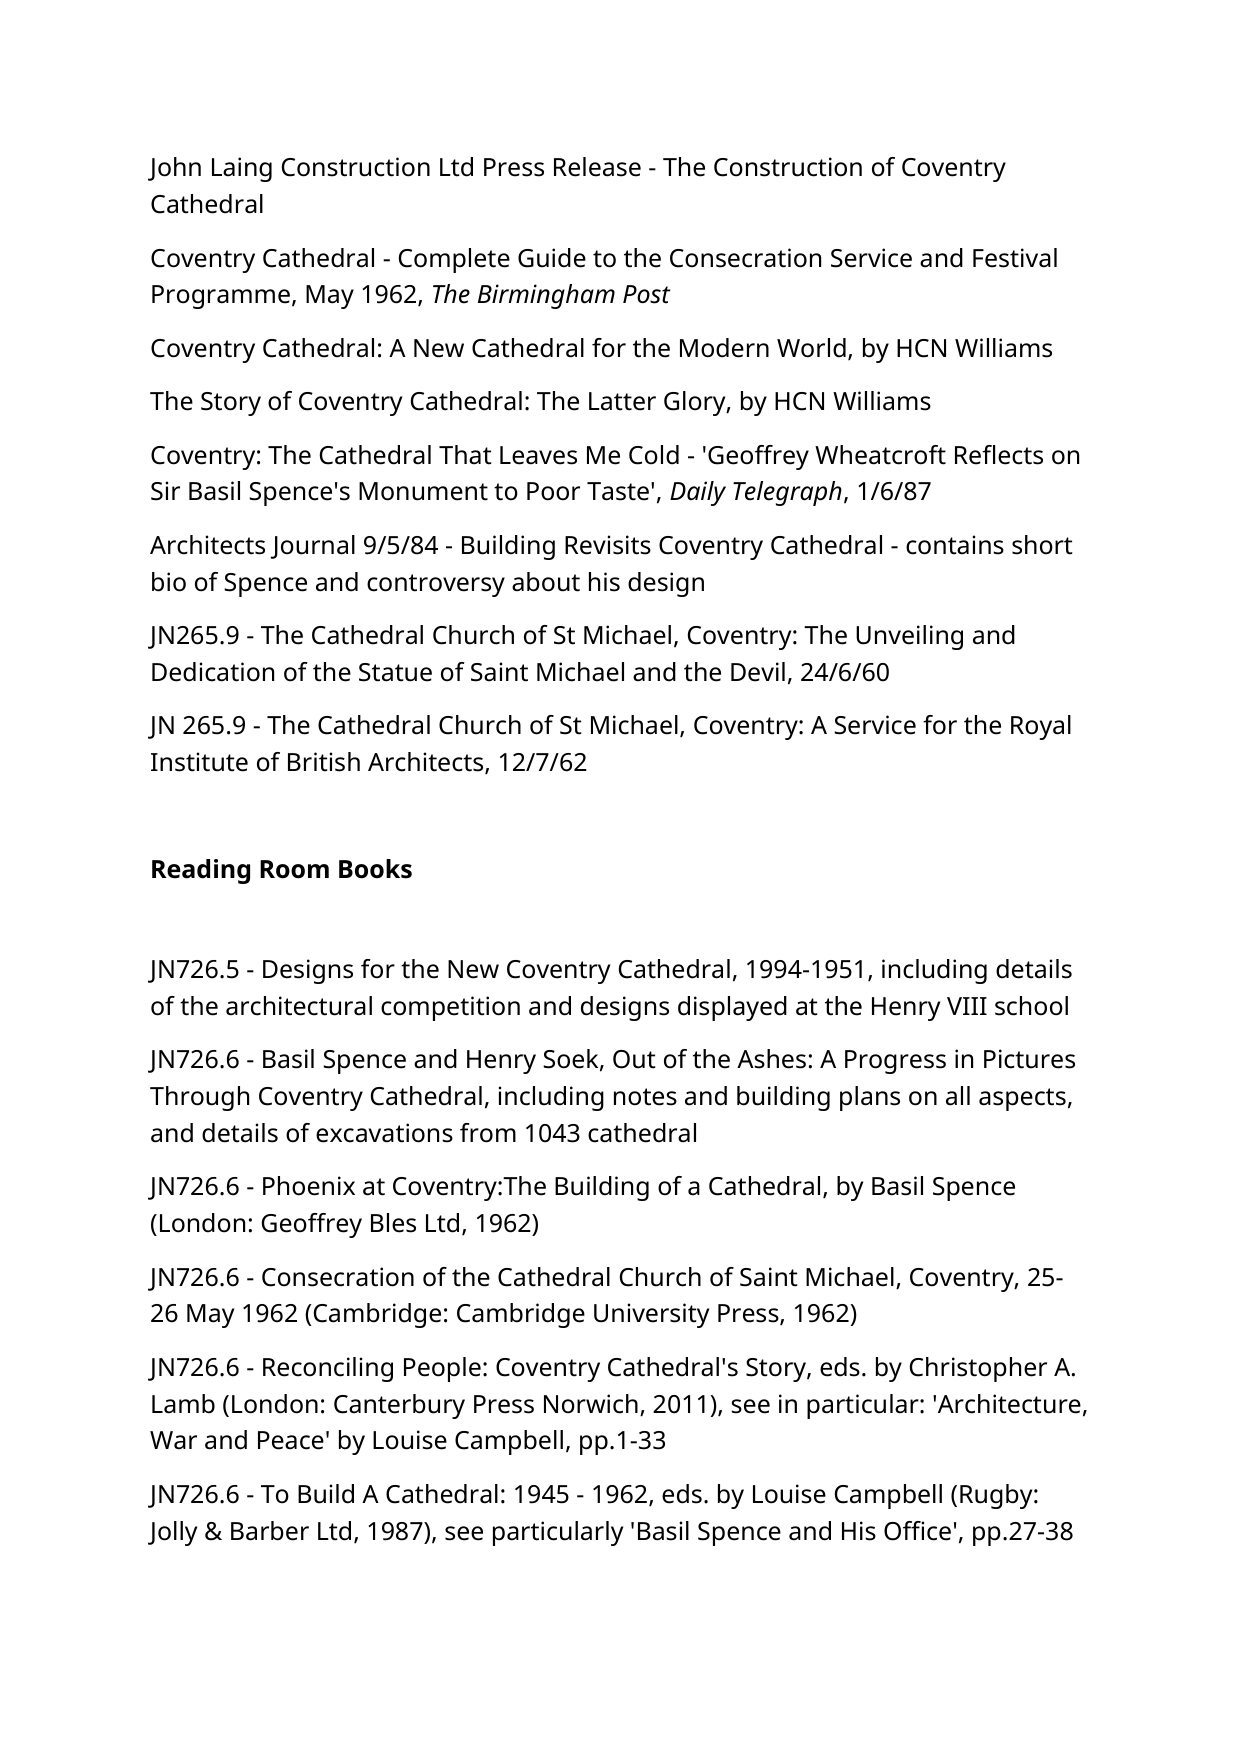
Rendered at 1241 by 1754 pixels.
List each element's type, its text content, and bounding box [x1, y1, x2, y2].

text John Laing Construction Ltd Press Release - The Construction of Coventry Cathedral [150, 150, 1090, 221]
text JN726.6 - Consecration of the Cathedral Church of Saint Michael, Coventry, 25-26 May 1962 (Cambridge: Cambridge University Press, 1962) [150, 1259, 1090, 1330]
text Coventry Cathedral: A New Cathedral for the Modern World, by HCN Williams [150, 330, 1090, 364]
text Coventry Cathedral - Complete Guide to the Consecration Service and Festival Programme, May 1962, The Birmingham Post [150, 240, 1090, 311]
text Architects Journal 9/5/84 - Building Revisits Coventry Cathedral - contains short bio of Spence and controversy about his design [150, 527, 1090, 598]
text Reading Room Books [150, 852, 1090, 886]
text JN726.5 - Designs for the New Coventry Cathedral, 1994-1951, including details of the architectural competition and designs displayed at the Henry VIII school [150, 952, 1090, 1023]
text JN 265.9 - The Cathedral Church of St Michael, Coventry: A Service for the Royal Institute of British Architects, 12/7/62 [150, 708, 1090, 779]
text JN726.6 - Reconciling People: Coventry Cathedral's Story, eds. by Christopher A. Lamb (London: Canterbury Press Norwich, 2011), see in particular: 'Architecture, War and Peace' by Louise Campbell, pp.1-33 [150, 1349, 1090, 1457]
text JN726.6 - Basil Spence and Henry Soek, Out of the Ashes: A Progress in Pictures Through Coventry Cathedral, including notes and building plans on all aspects, and details of excavations from 1043 cathedral [150, 1042, 1090, 1150]
text JN265.9 - The Cathedral Church of St Michael, Coventry: The Unveiling and Dedication of the Statue of Saint Michael and the Devil, 24/6/60 [150, 618, 1090, 688]
text Coventry: The Cathedral That Leaves Me Cold - 'Geoffrey Wheatcroft Reflects on Sir Basil Spence's Monument to Poor Taste', Daily Telegraph, 1/6/87 [150, 437, 1090, 508]
text JN726.6 - To Build A Cathedral: 1945 - 1962, eds. by Louise Campbell (Rugby: Jolly & Barber Ltd, 1987), see particularly 'Basil Spence and His Office', pp.27-38 [150, 1476, 1090, 1547]
text JN726.6 - Phoenix at Coventry:The Building of a Cathedral, by Basil Spence (London: Geoffrey Bles Ltd, 1962) [150, 1169, 1090, 1240]
text The Story of Coventry Cathedral: The Latter Glory, by HCN Williams [150, 384, 1090, 418]
